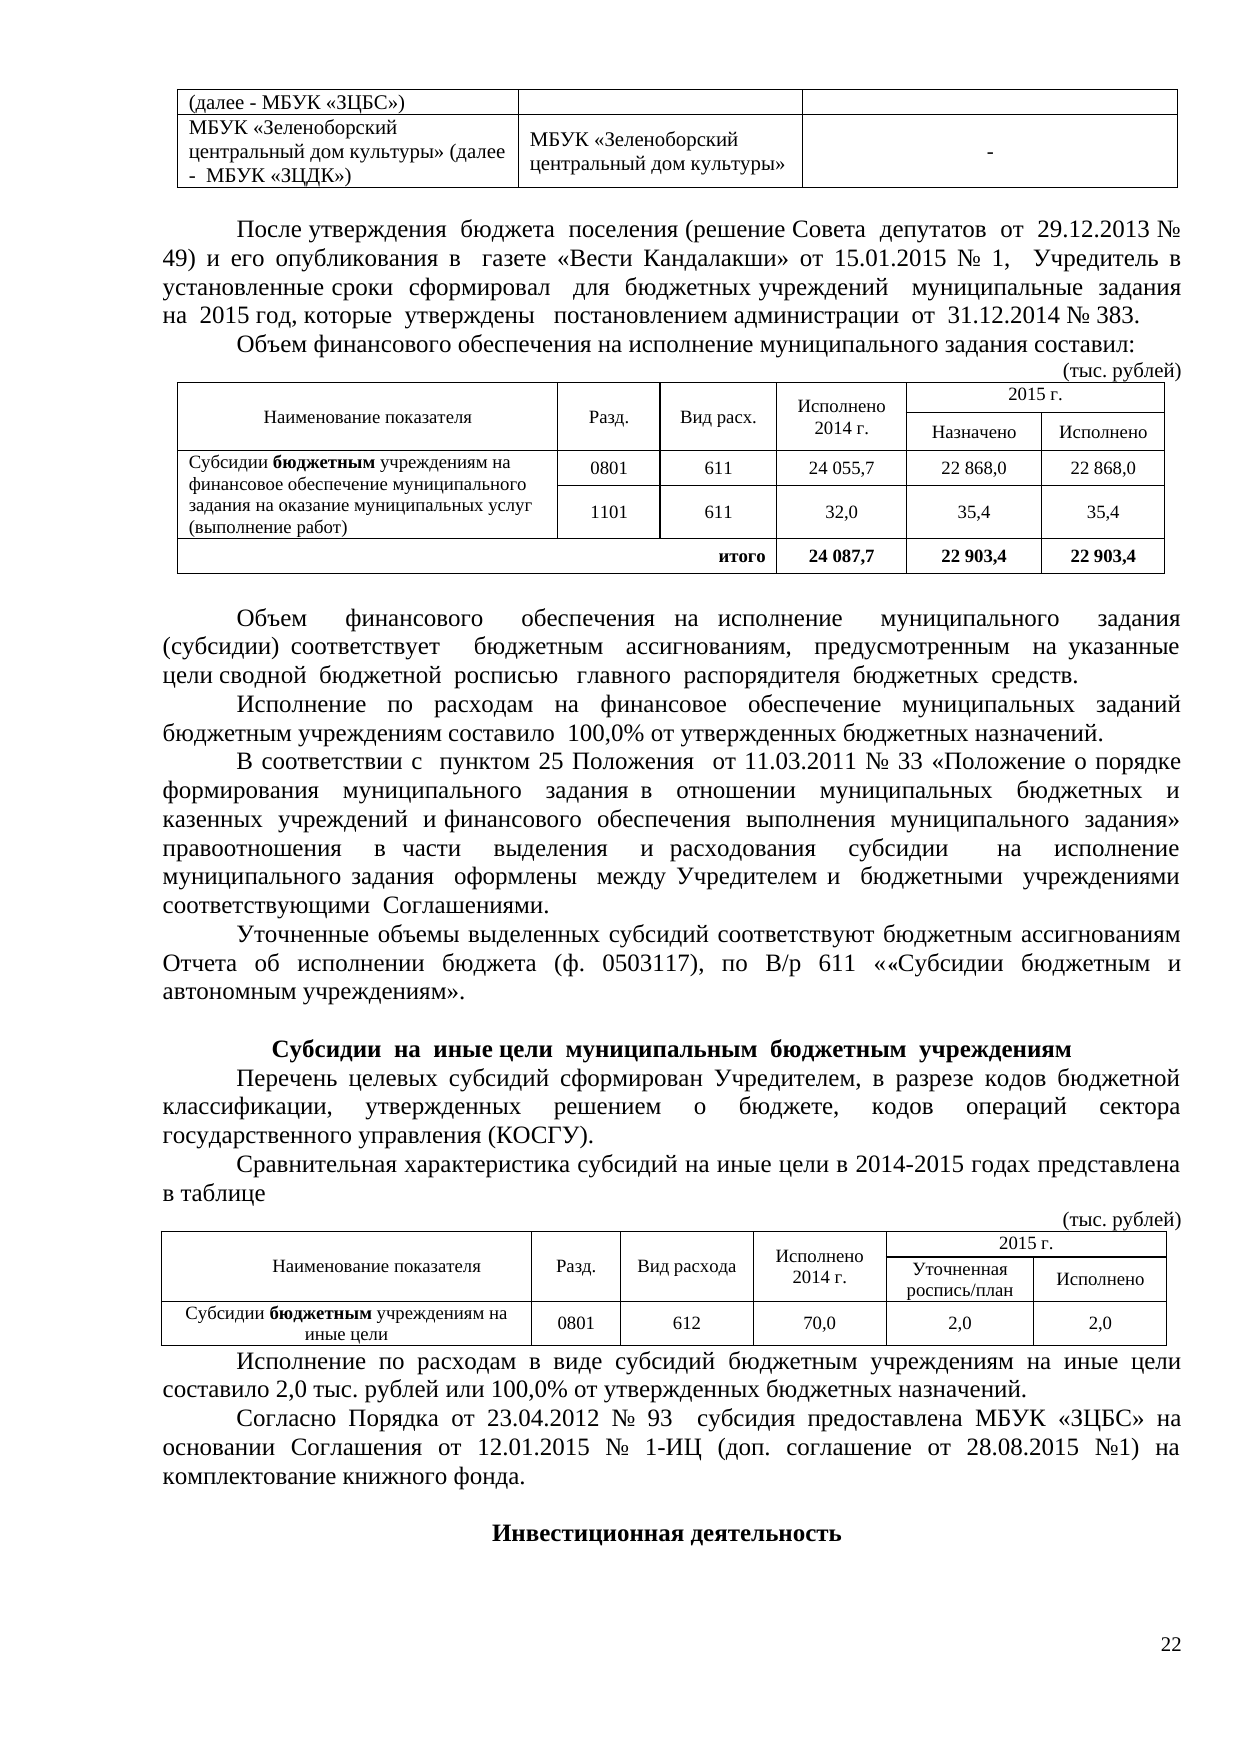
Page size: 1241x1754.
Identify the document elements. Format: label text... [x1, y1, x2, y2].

table_cell 2,0 [1034, 1302, 1166, 1345]
table_cell 22 903,4 [907, 539, 1041, 573]
table_cell итого [178, 539, 776, 573]
text Объем финансового обеспечения на исполнение муниципального задания (субсидии) соответствует бюджетным ассигнованиям, предусмотренным на указанные цели сводной бюджетной росписью главного распорядителя бюджетных средств. [162, 603, 1181, 689]
table_header 2015 г. [887, 1232, 1166, 1256]
text Объем финансового обеспечения на исполнение муниципального задания составил: [162, 329, 1211, 358]
table_header Вид расх. [661, 383, 776, 450]
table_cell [519, 90, 802, 114]
table_cell МБУК «Зеленоборский центральный дом культуры» [519, 115, 802, 187]
table_cell 70,0 [754, 1302, 886, 1345]
text (тыс. рублей) [162, 358, 1181, 382]
text Перечень целевых субсидий сформирован Учредителем, в разрезе кодов бюджетной классификации, утвержденных решением о бюджете, кодов операций сектора государственного управления (КОСГУ). [162, 1063, 1181, 1149]
table_header Наименование показателя [162, 1232, 531, 1301]
table_cell Назначено [907, 413, 1041, 450]
text Уточненные объемы выделенных субсидий соответствуют бюджетным ассигнованиям Отчета об исполнении бюджета (ф. 0503117), по В/р 611 ««Субсидии бюджетным и автономным учреждениям». [162, 919, 1181, 1005]
table_cell Субсидии бюджетным учреждениям на финансовое обеспечение муниципального задания на оказание муниципальных услуг (выполнение работ) [178, 451, 557, 537]
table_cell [178, 90, 518, 114]
table_cell 35,4 [1042, 486, 1164, 537]
table_cell Исполнено [1034, 1258, 1166, 1301]
table_header Разд. [558, 383, 659, 450]
table_cell 612 [621, 1302, 753, 1345]
table_header Исполнено 2014 г. [754, 1232, 886, 1301]
table_header Вид расхода [621, 1232, 753, 1301]
table_cell 611 [661, 451, 776, 485]
table_cell 1101 [558, 486, 659, 537]
text (тыс. рублей) [162, 1206, 1181, 1231]
table_header Наименование показателя [178, 383, 557, 450]
text Инвестиционная деятельность [162, 1518, 1171, 1547]
table_cell Исполнено [1042, 413, 1164, 450]
table_cell 24 087,7 [777, 539, 906, 573]
table_cell - [803, 115, 1177, 187]
table_cell 35,4 [907, 486, 1041, 537]
table_header Исполнено 2014 г. [777, 383, 906, 450]
text В соответствии с пунктом 25 Положения от 11.03.2011 № 33 «Положение о порядке формирования муниципального задания в отношении муниципальных бюджетных и казенных учреждений и финансового обеспечения выполнения муниципального задания» правоотношения в части выделения и расходования субсидии на исполнение муниципального задания оформлены между Учредителем и бюджетными учреждениями соответствующими Соглашениями. [162, 746, 1181, 919]
table_cell 611 [661, 486, 776, 537]
table_cell 0801 [532, 1302, 620, 1345]
table_cell 24 055,7 [777, 451, 906, 485]
table_cell 22 868,0 [907, 451, 1041, 485]
text Субсидии на иные цели муниципальным бюджетным учреждениям [162, 1034, 1181, 1063]
table_cell 0801 [558, 451, 659, 485]
table_header Разд. [532, 1232, 620, 1301]
table_cell 22 868,0 [1042, 451, 1164, 485]
table_cell - [803, 90, 1177, 114]
text Сравнительная характеристика субсидий на иные цели в 2014-2015 годах представлена в таблице [162, 1149, 1181, 1206]
text Исполнение по расходам в виде субсидий бюджетным учреждениям на иные цели составило 2,0 тыс. рублей или 100,0% от утвержденных бюджетных назначений. [162, 1346, 1181, 1403]
text Исполнение по расходам на финансовое обеспечение муниципальных заданий бюджетным учреждениям составило 100,0% от утвержденных бюджетных назначений. [162, 689, 1181, 746]
text Согласно Порядка от 23.04.2012 № 93 субсидия предоставлена МБУК «ЗЦБС» на основании Соглашения от 12.01.2015 № 1-ИЦ (доп. соглашение от 28.08.2015 №1) на комплектование книжного фонда. [162, 1403, 1181, 1489]
table_cell Уточненная роспись/план [887, 1258, 1033, 1301]
table_header 2015 г. [907, 383, 1164, 412]
table_cell 2,0 [887, 1302, 1033, 1345]
table_cell МБУК «Зеленоборский центральный дом культуры» (далее - МБУК «ЗЦДК») [178, 115, 518, 187]
table_cell 32,0 [777, 486, 906, 537]
table_cell Субсидии бюджетным учреждениям на иные цели [162, 1302, 531, 1345]
table_cell 22 903,4 [1042, 539, 1164, 573]
text После утверждения бюджета поселения (решение Совета депутатов от 29.12.2013 № 49) и его опубликования в газете «Вести Кандалакши» от 15.01.2015 № 1, Учредитель в установленные сроки сформировал для бюджетных учреждений муниципальные задания на 2015 год, которые утверждены постановлением администрации от 31.12.2014 № 383. [162, 214, 1181, 329]
